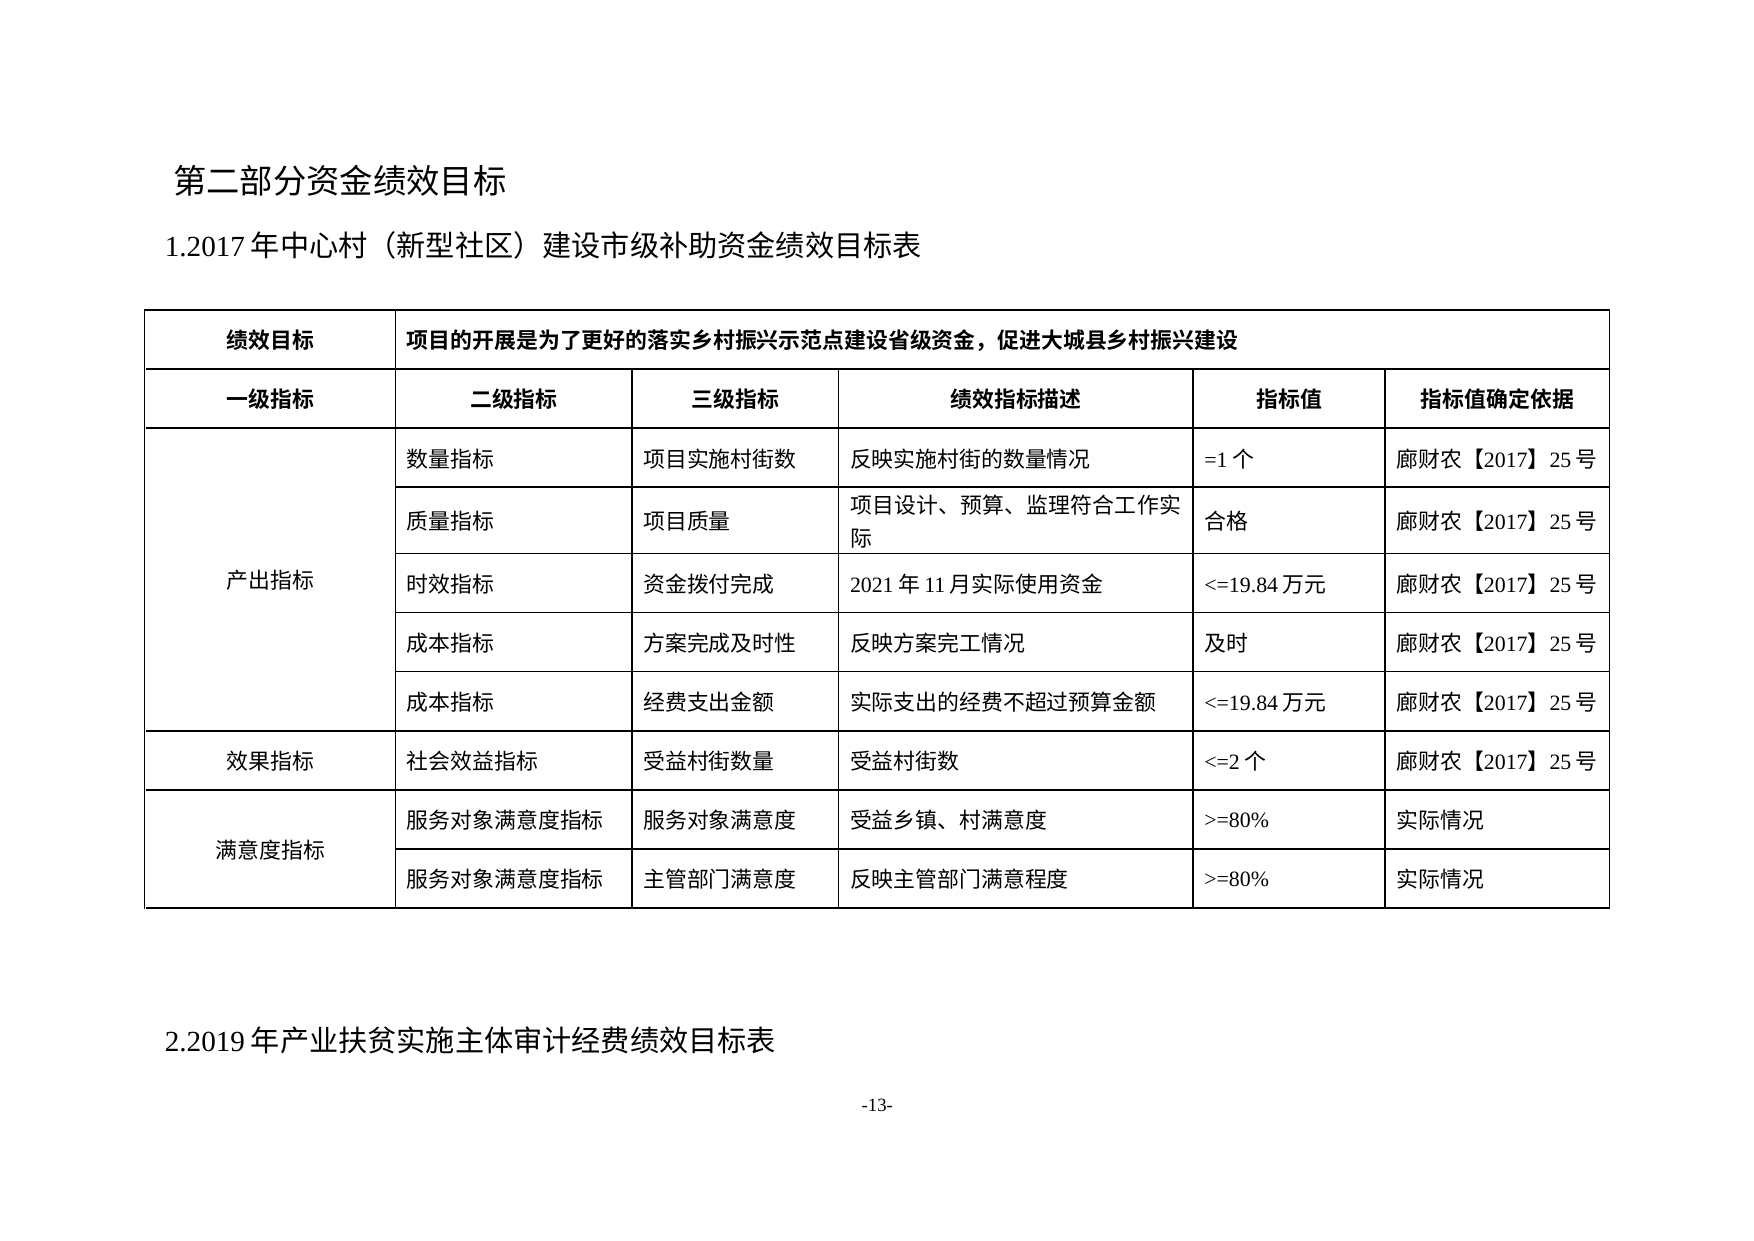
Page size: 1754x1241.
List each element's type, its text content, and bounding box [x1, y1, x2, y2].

table_cell 2021年11月实际使用资金 [839, 554, 1192, 612]
table_cell 反映方案完工情况 [839, 613, 1192, 671]
table_cell =1个 [1194, 429, 1384, 486]
table_cell 时效指标 [396, 554, 631, 612]
text 1.2017年中心村（新型社区）建设市级补助资金绩效目标表 [106, 211, 1648, 276]
table_cell 实际情况 [1386, 850, 1609, 907]
table_cell 实际支出的经费不超过预算金额 [839, 672, 1192, 730]
table_cell 成本指标 [396, 672, 631, 730]
table_cell 受益村街数量 [633, 732, 838, 789]
table_cell 项目实施村街数 [633, 429, 838, 486]
text 2.2019年产业扶贫实施主体审计经费绩效目标表 [106, 1006, 1648, 1071]
table_cell 满意度指标 [145, 790, 395, 907]
table_cell 及时 [1194, 613, 1384, 671]
table_cell 廊财农【2017】25号 [1386, 429, 1609, 486]
table_cell 服务对象满意度指标 [396, 850, 631, 907]
table_cell 主管部门满意度 [633, 850, 838, 907]
table_cell 经费支出金额 [633, 672, 838, 730]
table_cell >=80% [1194, 791, 1384, 848]
table_cell 成本指标 [396, 613, 631, 671]
text 第二部分资金绩效目标 [106, 146, 1648, 211]
table_cell 一级指标 [145, 369, 395, 427]
table_cell 社会效益指标 [396, 732, 631, 789]
table_cell 方案完成及时性 [633, 613, 838, 671]
table_cell 项目设计、预算、监理符合工作实际 [839, 488, 1192, 553]
table_cell 廊财农【2017】25号 [1386, 672, 1609, 730]
table_cell 效果指标 [145, 731, 395, 789]
table_cell 反映主管部门满意程度 [839, 850, 1192, 907]
table_header 项目的开展是为了更好的落实乡村振兴示范点建设省级资金，促进大城县乡村振兴建设 [396, 311, 1609, 368]
table_cell 产出指标 [145, 428, 395, 730]
table_cell 数量指标 [396, 429, 631, 486]
table_cell 二级指标 [396, 370, 631, 427]
table_cell 资金拨付完成 [633, 554, 838, 612]
table_cell 廊财农【2017】25号 [1386, 732, 1609, 789]
table_cell 廊财农【2017】25号 [1386, 613, 1609, 671]
table_cell 反映实施村街的数量情况 [839, 429, 1192, 486]
table_cell >=80% [1194, 850, 1384, 907]
table_cell <=2个 [1194, 732, 1384, 789]
table_cell <=19.84万元 [1194, 672, 1384, 730]
table_cell 指标值确定依据 [1386, 370, 1609, 427]
table_cell 绩效指标描述 [839, 370, 1192, 427]
table_cell 受益乡镇、村满意度 [839, 791, 1192, 848]
table_cell 服务对象满意度 [633, 791, 838, 848]
table_cell 指标值 [1194, 370, 1384, 427]
table_cell 质量指标 [396, 488, 631, 553]
table_header 绩效目标 [145, 311, 395, 368]
table_cell 服务对象满意度指标 [396, 791, 631, 848]
table_cell 项目质量 [633, 488, 838, 553]
table_cell 合格 [1194, 488, 1384, 553]
table_cell 实际情况 [1386, 791, 1609, 848]
table_cell 廊财农【2017】25号 [1386, 554, 1609, 612]
table_cell 廊财农【2017】25号 [1386, 488, 1609, 553]
table_cell <=19.84万元 [1194, 554, 1384, 612]
table_cell 三级指标 [633, 370, 838, 427]
table_cell 受益村街数 [839, 732, 1192, 789]
